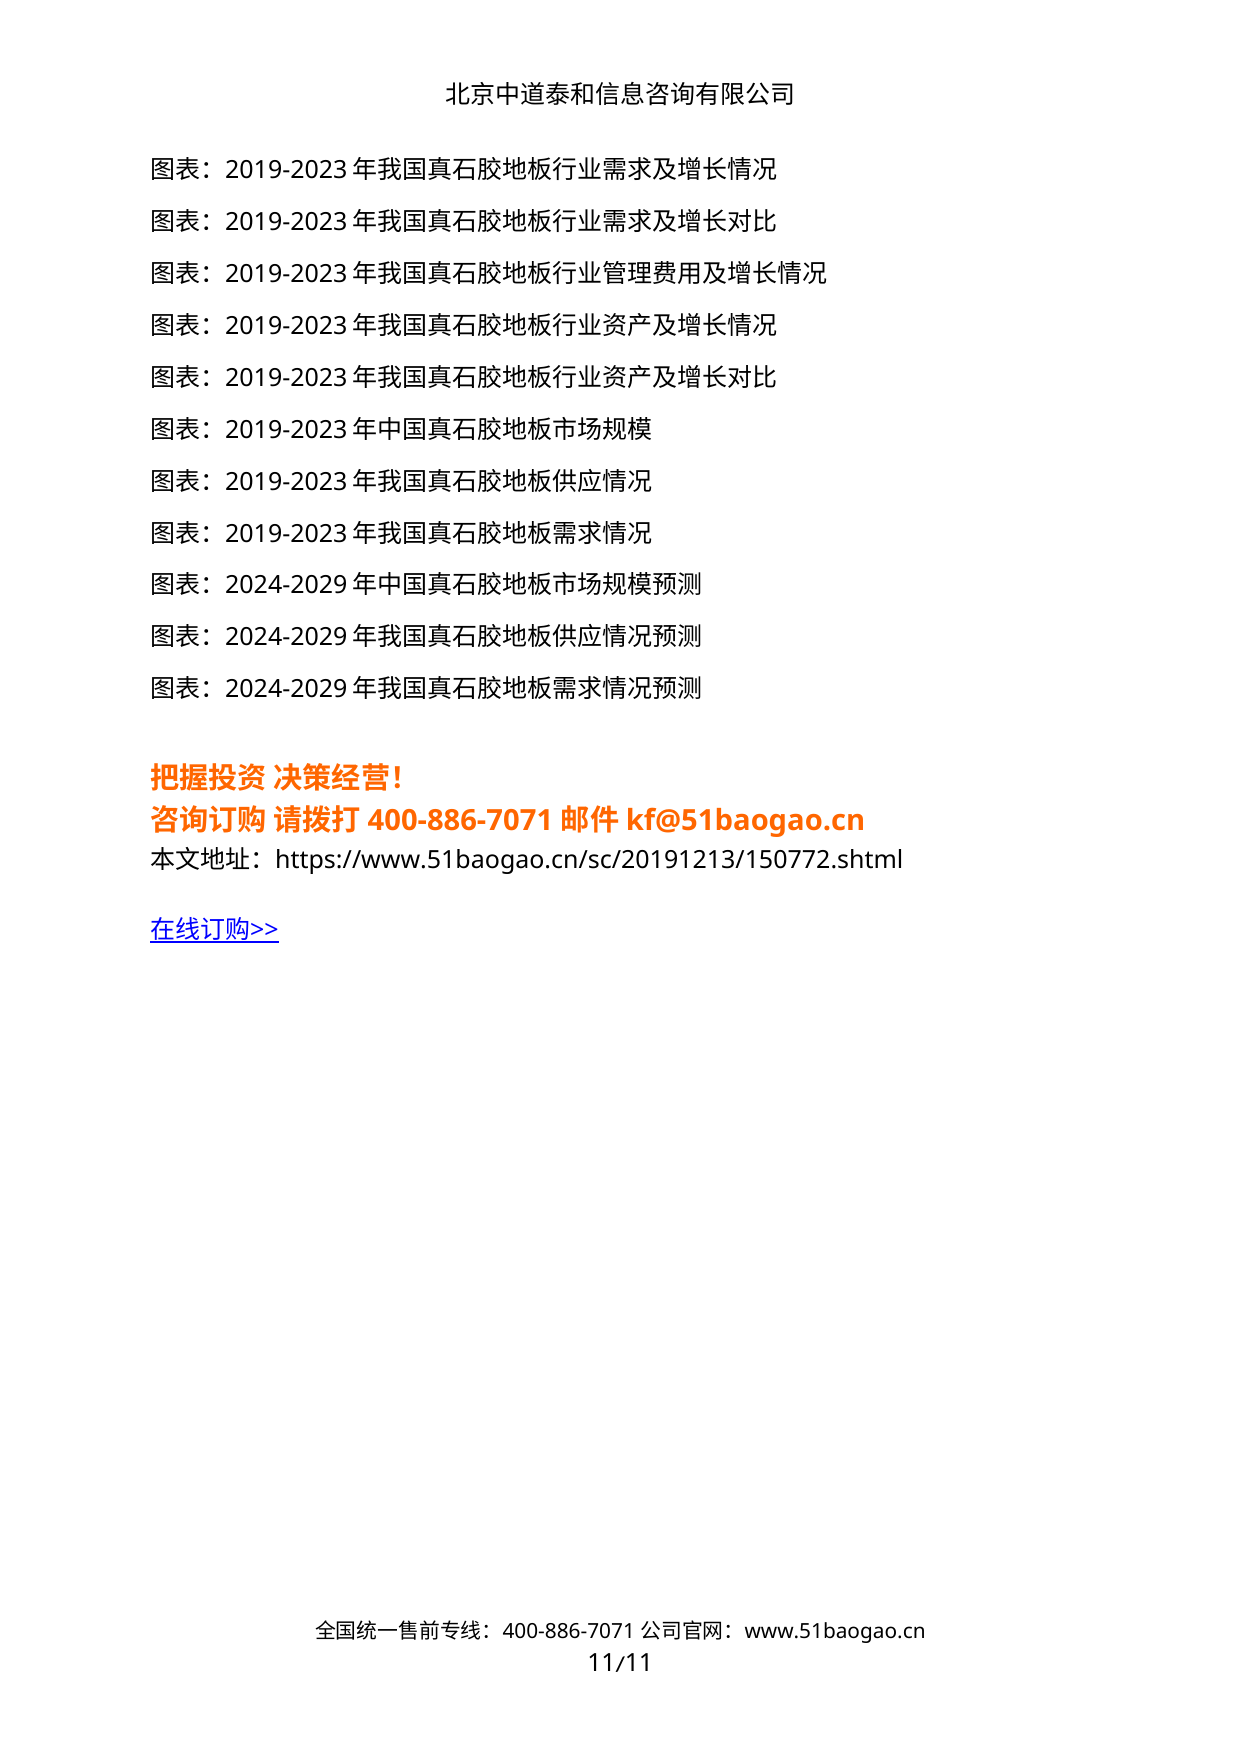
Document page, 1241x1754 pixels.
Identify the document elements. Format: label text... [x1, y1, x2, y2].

text 图表：2019-2023年中国真石胶地板市场规模 [150, 409, 1090, 446]
text 把握投资 决策经营！咨询订购 请拨打 400-886-7071 邮件 kf@51baogao.cn本文地址：https://www.51baogao.cn/sc/20191213/150772.shtml [150, 721, 1090, 876]
text 图表：2019-2023年我国真石胶地板行业资产及增长情况 [150, 306, 1090, 342]
text 图表：2024-2029年中国真石胶地板市场规模预测 [150, 565, 1090, 601]
text 图表：2024-2029年我国真石胶地板需求情况预测 [150, 669, 1090, 705]
text 图表：2019-2023年我国真石胶地板供应情况 [150, 461, 1090, 497]
text 图表：2019-2023年我国真石胶地板行业需求及增长对比 [150, 202, 1090, 238]
text 图表：2019-2023年我国真石胶地板行业需求及增长情况 [150, 150, 1090, 186]
text 在线订购>> [150, 876, 1090, 946]
text 图表：2019-2023年我国真石胶地板行业管理费用及增长情况 [150, 254, 1090, 290]
text 图表：2024-2029年我国真石胶地板供应情况预测 [150, 617, 1090, 653]
text 图表：2019-2023年我国真石胶地板需求情况 [150, 513, 1090, 549]
text 图表：2019-2023年我国真石胶地板行业资产及增长对比 [150, 357, 1090, 394]
